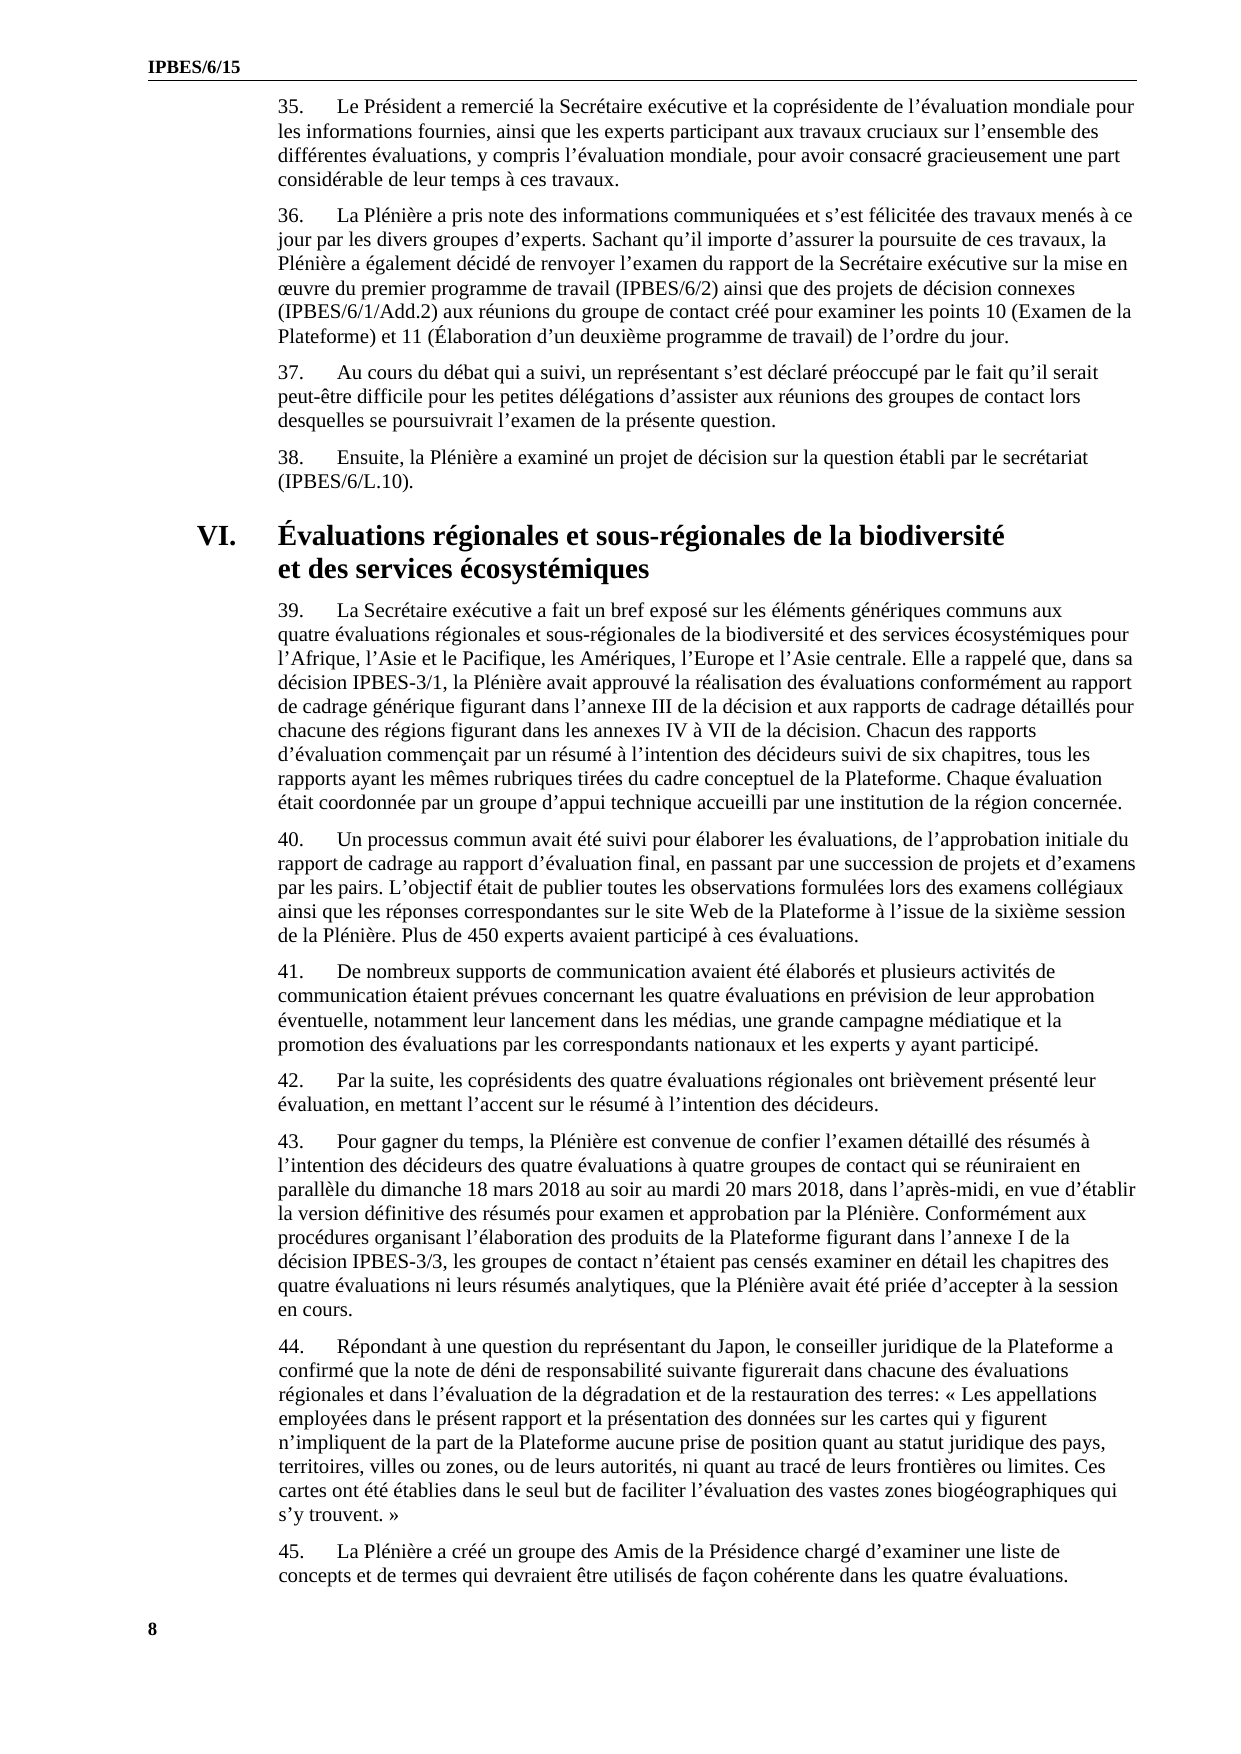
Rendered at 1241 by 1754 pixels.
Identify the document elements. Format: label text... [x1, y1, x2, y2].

text VI. Évaluations régionales et sous-régionales de la biodiversité et des services écosystémiques [148, 518, 1107, 585]
list Un processus commun avait été suivi pour élaborer les évaluations, de l’approbation initiale du rapport de cadrage au rapport d’évaluation final, en passant par une succession de projets et d’examens par les pairs. L’objectif était de publier toutes les observations formulées lors des examens collégiaux ainsi que les réponses correspondantes sur le site Web de la Plateforme à l’issue de la sixième session de la Plénière. Plus de 450 experts avaient participé à ces évaluations. [278, 827, 1137, 947]
list Ensuite, la Plénière a examiné un projet de décision sur la question établi par le secrétariat (IPBES/6/L.10). [278, 445, 1137, 493]
list La Plénière a pris note des informations communiquées et s’est félicitée des travaux menés à ce jour par les divers groupes d’experts. Sachant qu’il importe d’assurer la poursuite de ces travaux, la Plénière a également décidé de renvoyer l’examen du rapport de la Secrétaire exécutive sur la mise en œuvre du premier programme de travail (IPBES/6/2) ainsi que des projets de décision connexes (IPBES/6/1/Add.2) aux réunions du groupe de contact créé pour examiner les points 10 (Examen de la Plateforme) et 11 (Élaboration d’un deuxième programme de travail) de l’ordre du jour. [278, 203, 1137, 348]
list Pour gagner du temps, la Plénière est convenue de confier l’examen détaillé des résumés à l’intention des décideurs des quatre évaluations à quatre groupes de contact qui se réuniraient en parallèle du dimanche 18 mars 2018 au soir au mardi 20 mars 2018, dans l’après-midi, en vue d’établir la version définitive des résumés pour examen et approbation par la Plénière. Conformément aux procédures organisant l’élaboration des produits de la Plateforme figurant dans l’annexe I de la décision IPBES-3/3, les groupes de contact n’étaient pas censés examiner en détail les chapitres des quatre évaluations ni leurs résumés analytiques, que la Plénière avait été priée d’accepter à la session en cours. [278, 1129, 1137, 1321]
list Par la suite, les coprésidents des quatre évaluations régionales ont brièvement présenté leur évaluation, en mettant l’accent sur le résumé à l’intention des décideurs. [278, 1068, 1137, 1116]
list Le Président a remercié la Secrétaire exécutive et la coprésidente de l’évaluation mondiale pour les informations fournies, ainsi que les experts participant aux travaux cruciaux sur l’ensemble des différentes évaluations, y compris l’évaluation mondiale, pour avoir consacré gracieusement une part considérable de leur temps à ces travaux. [278, 94, 1137, 191]
list La Plénière a créé un groupe des Amis de la Présidence chargé d’examiner une liste de concepts et de termes qui devraient être utilisés de façon cohérente dans les quatre évaluations. [278, 1539, 1137, 1587]
list Au cours du débat qui a suivi, un représentant s’est déclaré préoccupé par le fait qu’il serait peut-être difficile pour les petites délégations d’assister aux réunions des groupes de contact lors desquelles se poursuivrait l’examen de la présente question. [278, 360, 1137, 432]
list Répondant à une question du représentant du Japon, le conseiller juridique de la Plateforme a confirmé que la note de déni de responsabilité suivante figurerait dans chacune des évaluations régionales et dans l’évaluation de la dégradation et de la restauration des terres: « Les appellations employées dans le présent rapport et la présentation des données sur les cartes qui y figurent n’impliquent de la part de la Plateforme aucune prise de position quant au statut juridique des pays, territoires, villes ou zones, ou de leurs autorités, ni quant au tracé de leurs frontières ou limites. Ces cartes ont été établies dans le seul but de faciliter l’évaluation des vastes zones biogéographiques qui s’y trouvent. » [278, 1334, 1137, 1526]
list La Secrétaire exécutive a fait un bref exposé sur les éléments génériques communs aux quatre évaluations régionales et sous-régionales de la biodiversité et des services écosystémiques pour l’Afrique, l’Asie et le Pacifique, les Amériques, l’Europe et l’Asie centrale. Elle a rappelé que, dans sa décision IPBES-3/1, la Plénière avait approuvé la réalisation des évaluations conformément au rapport de cadrage générique figurant dans l’annexe III de la décision et aux rapports de cadrage détaillés pour chacune des régions figurant dans les annexes IV à VII de la décision. Chacun des rapports d’évaluation commençait par un résumé à l’intention des décideurs suivi de six chapitres, tous les rapports ayant les mêmes rubriques tirées du cadre conceptuel de la Plateforme. Chaque évaluation était coordonnée par un groupe d’appui technique accueilli par une institution de la région concernée. [278, 597, 1137, 814]
list De nombreux supports de communication avaient été élaborés et plusieurs activités de communication étaient prévues concernant les quatre évaluations en prévision de leur approbation éventuelle, notamment leur lancement dans les médias, une grande campagne médiatique et la promotion des évaluations par les correspondants nationaux et les experts y ayant participé. [278, 959, 1137, 1056]
